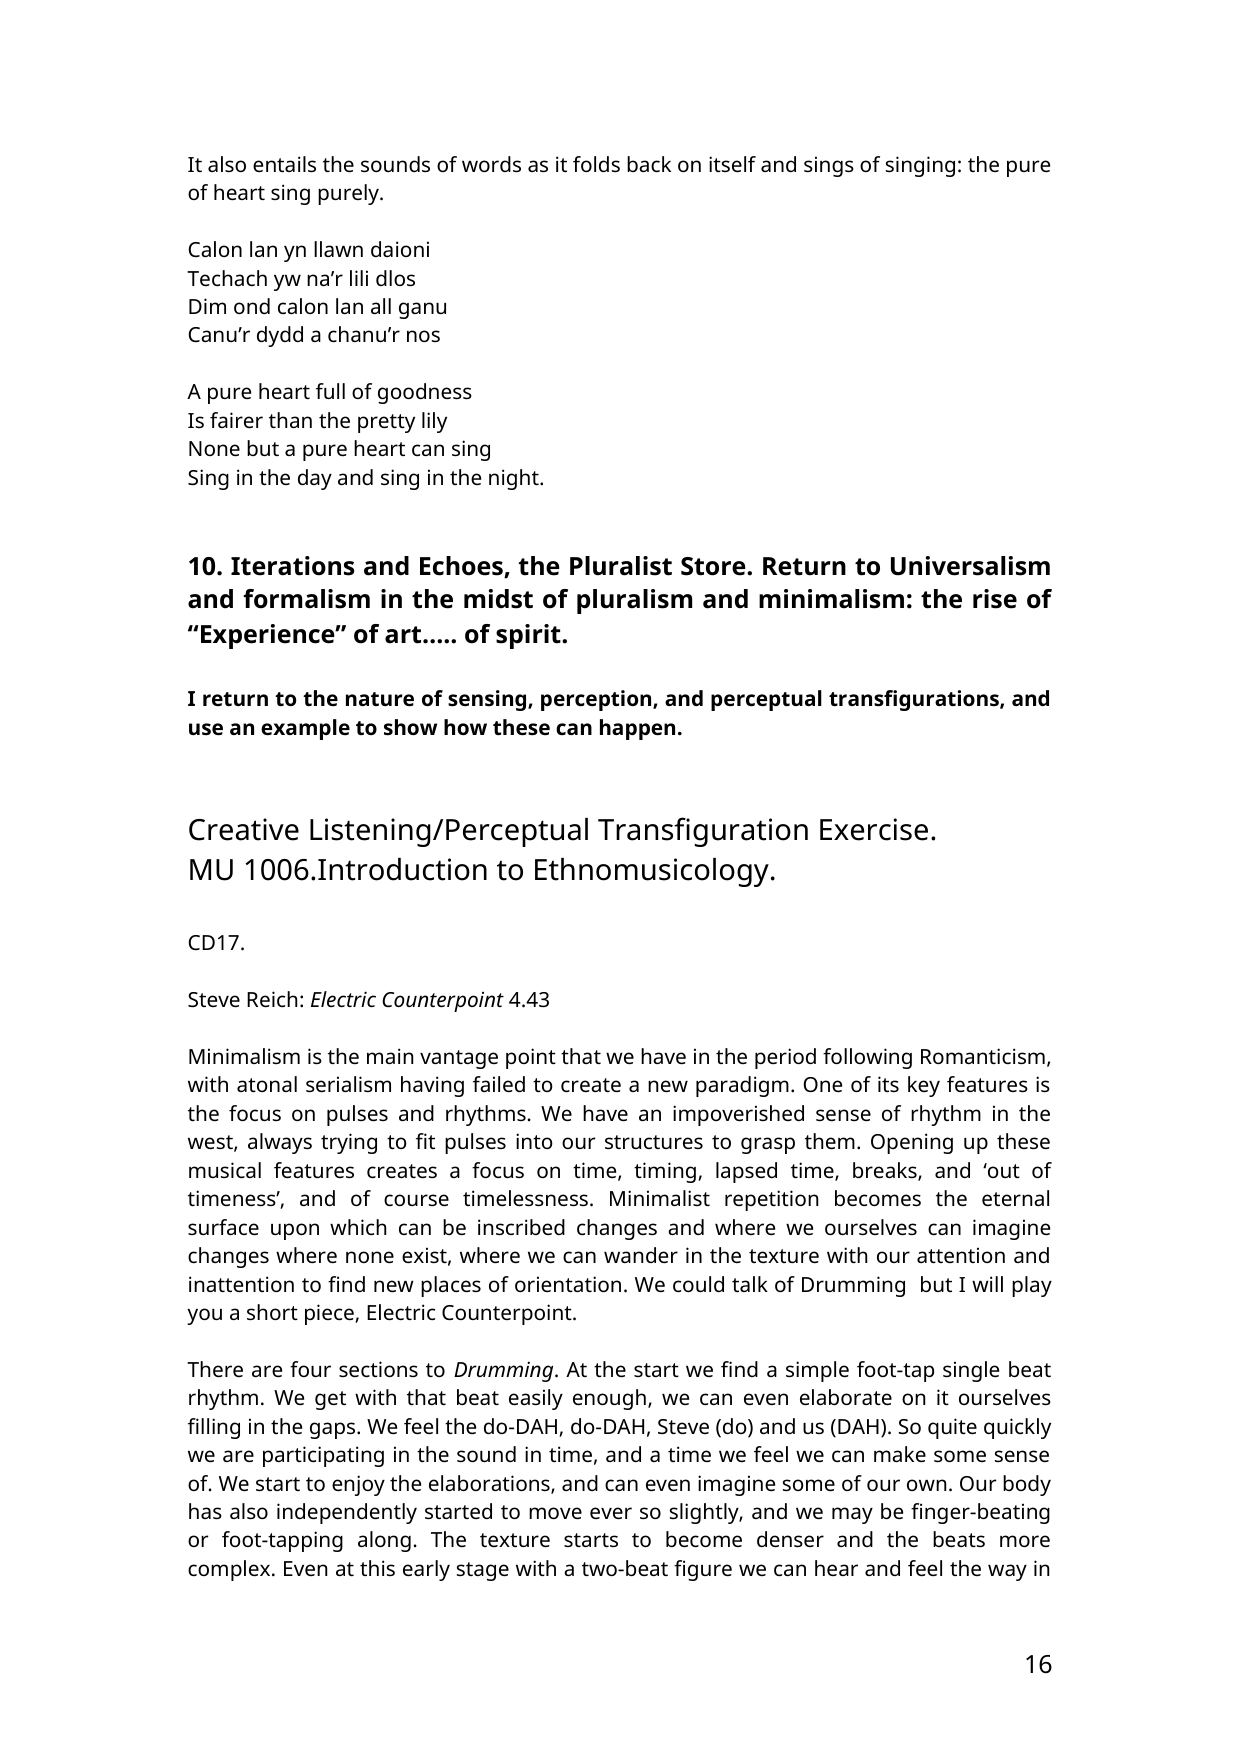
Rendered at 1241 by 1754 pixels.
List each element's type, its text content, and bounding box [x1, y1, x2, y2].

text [187, 150, 1053, 207]
text Techach yw na’r lili dlos [187, 264, 1053, 292]
text 10. Iterations and Echoes, the Pluralist Store. Return to Universalism and formalism in the midst of pluralism and minimalism: the rise of “Experience” of art….. of spirit. [187, 548, 1053, 650]
text Dim ond calon lan all ganu [187, 292, 1053, 321]
text MU 1006.Introduction to Ethnomusicology. [187, 849, 1053, 889]
text CD17. [187, 928, 1053, 957]
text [187, 1355, 1053, 1582]
text Steve Reich: Electric Counterpoint 4.43 [187, 985, 1053, 1014]
text Creative Listening/Perceptual Transfiguration Exercise. [187, 809, 1053, 849]
text A pure heart full of goodness [187, 377, 1053, 406]
text I return to the nature of sensing, perception, and perceptual transfigurations, and use an example to show how these can happen. [187, 684, 1053, 741]
text Canu’r dydd a chanu’r nos [187, 321, 1053, 349]
text Is fairer than the pretty lily [187, 406, 1053, 434]
text Sing in the day and sing in the night. [187, 463, 1053, 491]
text None but a pure heart can sing [187, 434, 1053, 463]
text Calon lan yn llawn daioni [187, 235, 1053, 264]
text Minimalism is the main vantage point that we have in the period following Romanticism, with atonal serialism having failed to create a new paradigm. One of its key features is the focus on pulses and rhythms. We have an impoverished sense of rhythm in the west, always trying to fit pulses into our structures to grasp them. Opening up these musical features creates a focus on time, timing, lapsed time, breaks, and ‘out of timeness’, and of course timelessness. Minimalist repetition becomes the eternal surface upon which can be inscribed changes and where we ourselves can imagine changes where none exist, where we can wander in the texture with our attention and inattention to find new places of orientation. We could talk of Drumming but I will play you a short piece, Electric Counterpoint. [187, 1042, 1053, 1327]
